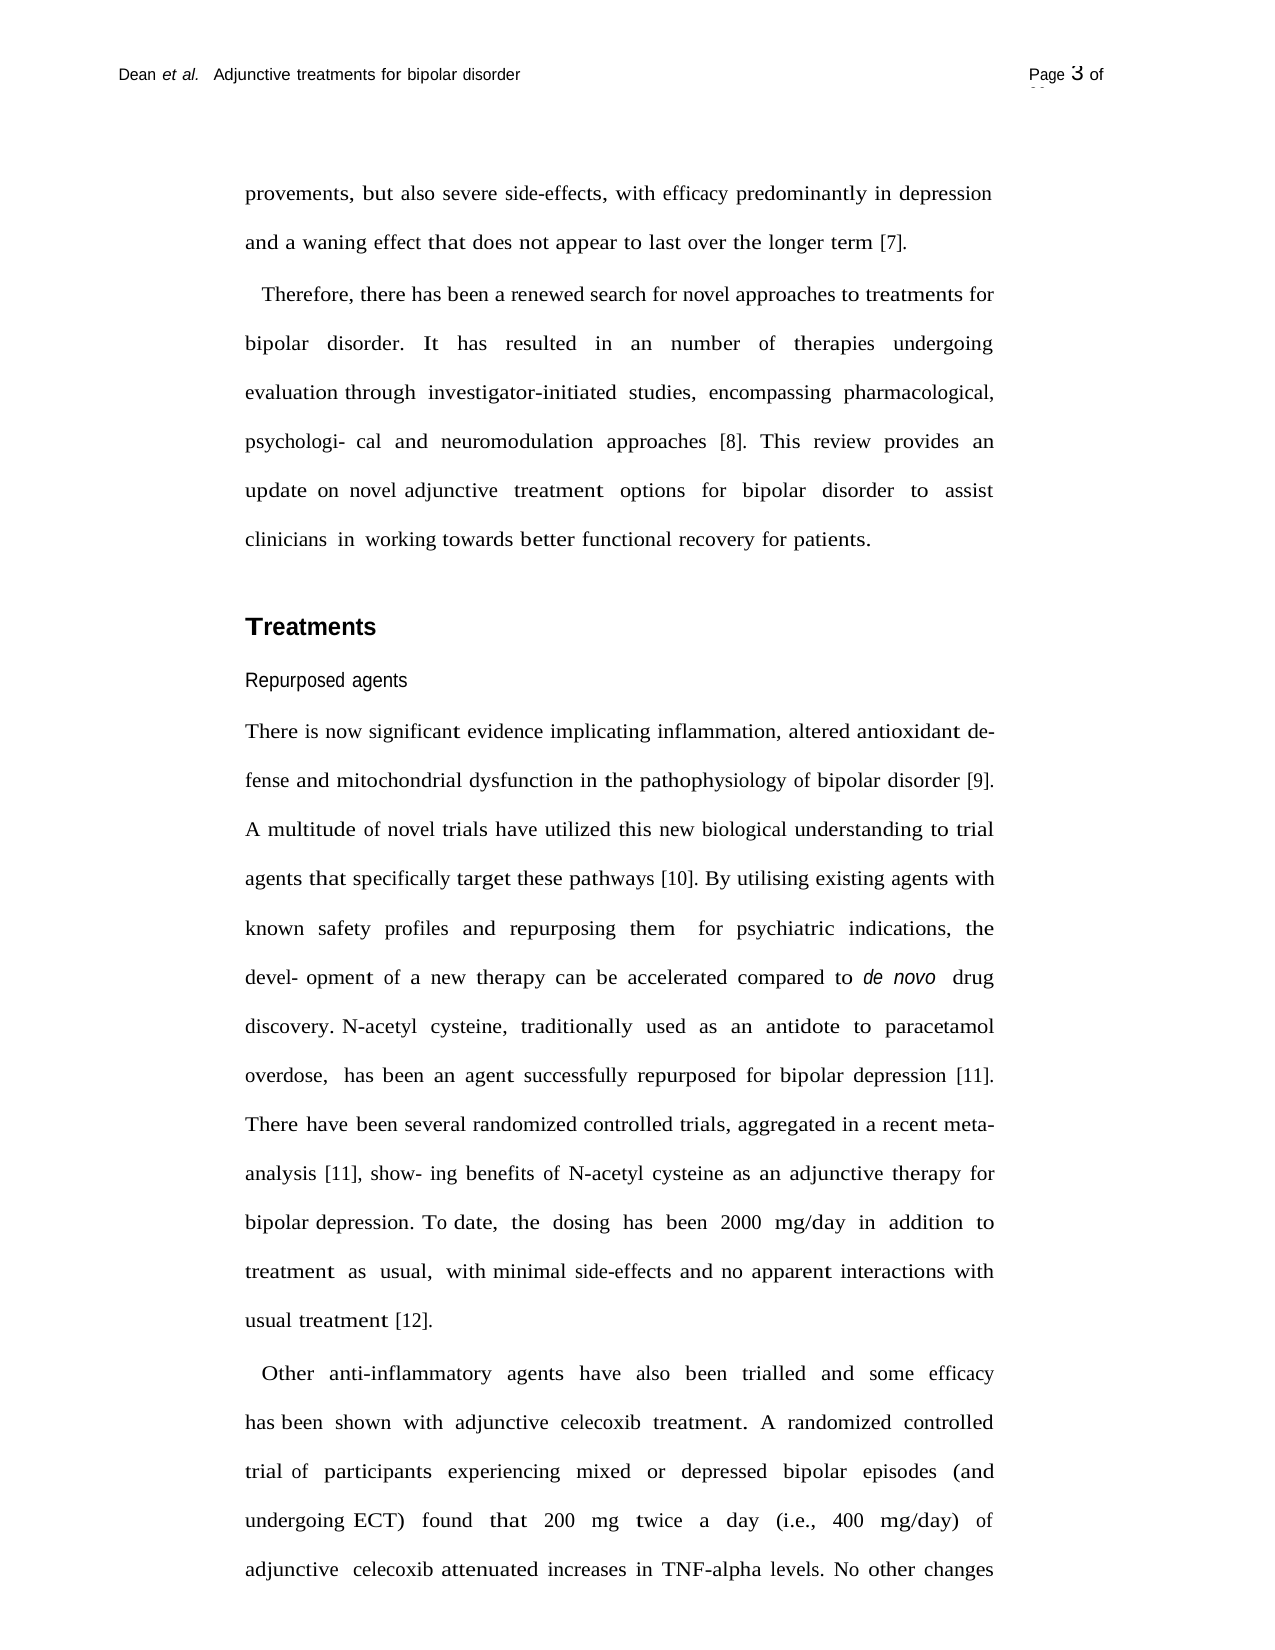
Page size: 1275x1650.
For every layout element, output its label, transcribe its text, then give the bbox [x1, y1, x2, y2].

text provements, but also severe side-effects, with efficacy predominantly in depression and a waning effect that does not appear to last over the longer term [7]. [245, 181, 994, 254]
text Repurposed agents [245, 667, 1133, 691]
text Therefore, there has been a renewed search for novel approaches to treatments for bipolar disorder. It has resulted in an number of therapies undergoing evaluation through investigator-initiated studies, encompassing pharmacological, psychologi- cal and neuromodulation approaches [8]. This review provides an update on novel adjunctive treatment options for bipolar disorder to assist clinicians in working towards better functional recovery for patients. [245, 282, 994, 551]
text There is now significant evidence implicating inflammation, altered antioxidant de- fense and mitochondrial dysfunction in the pathophysiology of bipolar disorder [9]. A multitude of novel trials have utilized this new biological understanding to trial agents that specifically target these pathways [10]. By utilising existing agents with known safety profiles and repurposing them for psychiatric indications, the devel- opment of a new therapy can be accelerated compared to de novo drug discovery. N-acetyl cysteine, traditionally used as an antidote to paracetamol overdose, has been an agent successfully repurposed for bipolar depression [11]. There have been several randomized controlled trials, aggregated in a recent meta-analysis [11], show- ing benefits of N-acetyl cysteine as an adjunctive therapy for bipolar depression. To date, the dosing has been 2000 mg/day in addition to treatment as usual, with minimal side-effects and no apparent interactions with usual treatment [12]. [245, 719, 994, 1332]
subtitle Treatments [245, 612, 1133, 641]
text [245, 1361, 994, 1581]
